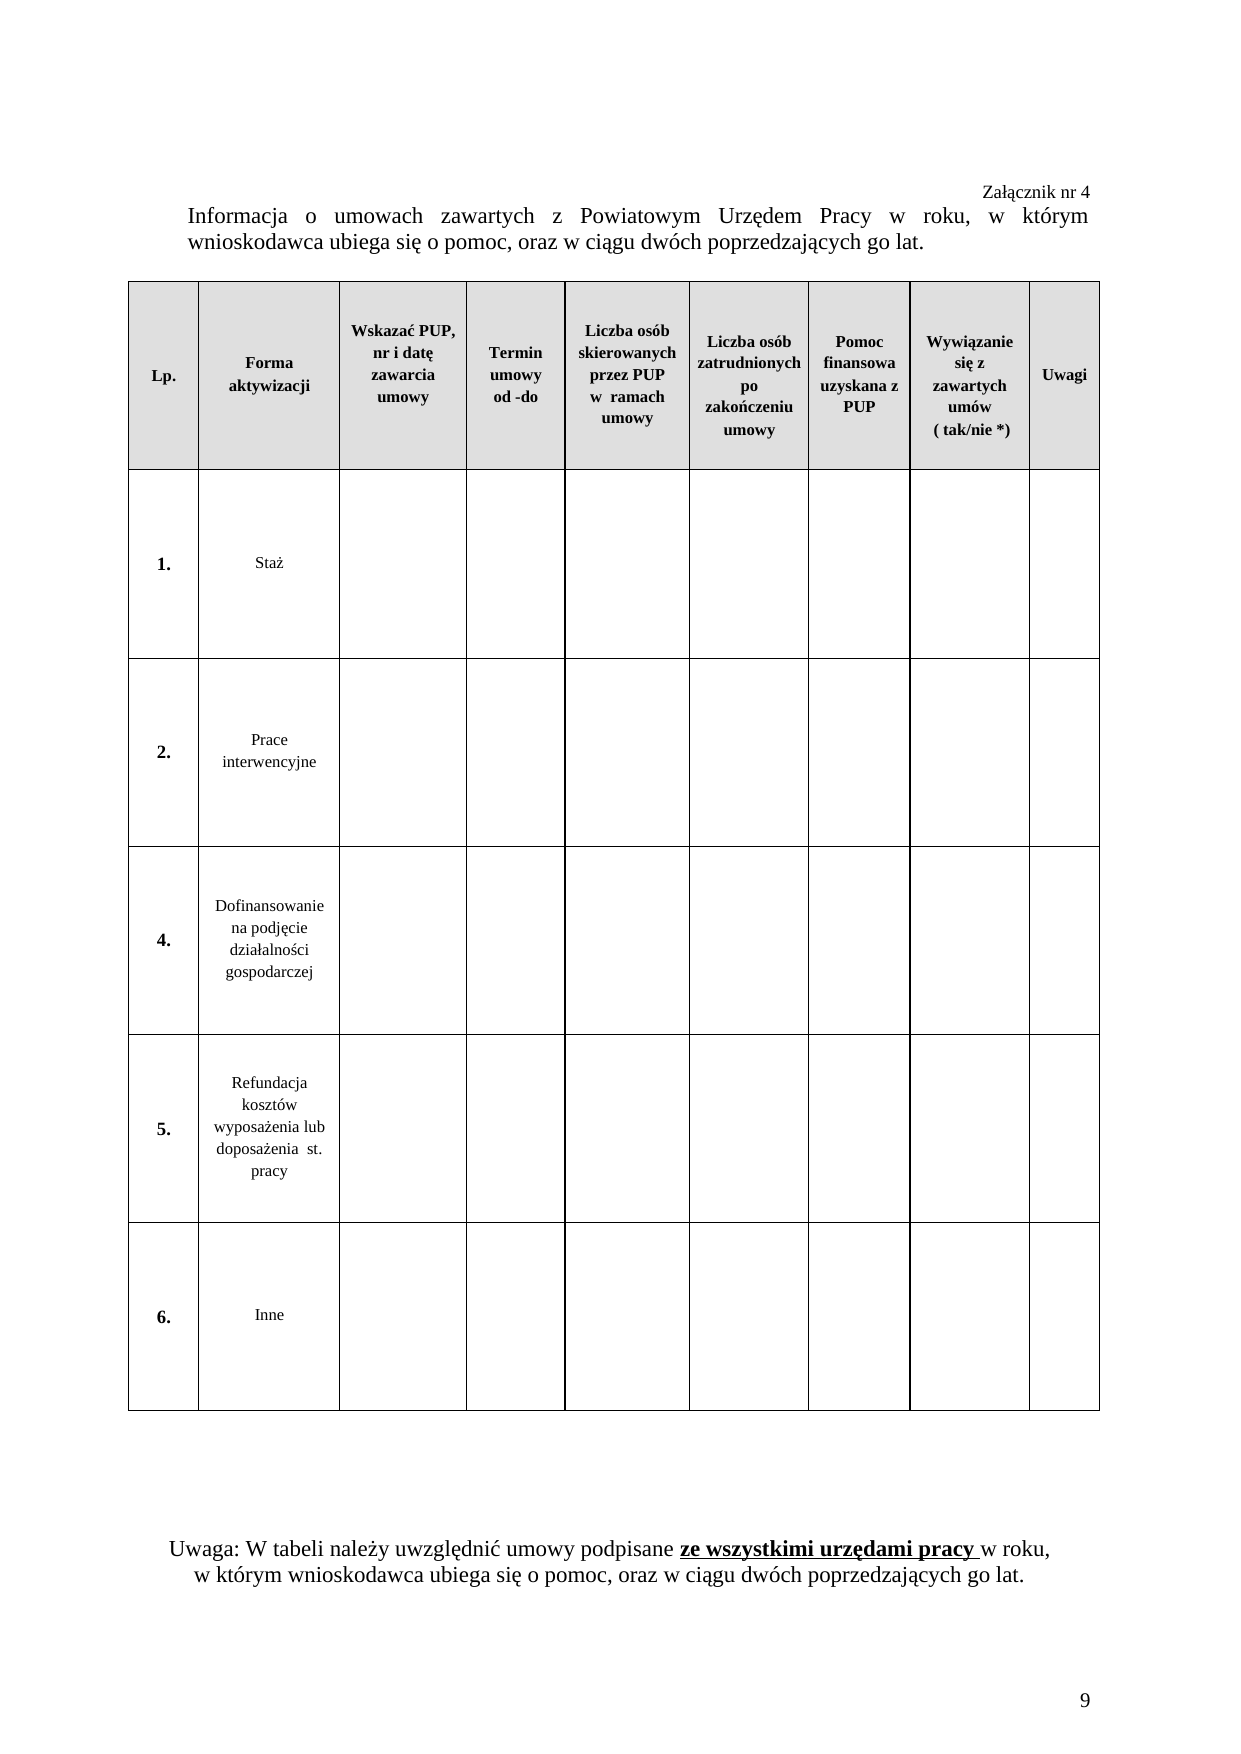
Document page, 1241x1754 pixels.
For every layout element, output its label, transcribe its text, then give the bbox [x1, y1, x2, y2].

table_cell [1030, 470, 1099, 657]
table_cell [467, 470, 564, 657]
text Informacja o umowach zawartych z Powiatowym Urzędem Pracy w roku, w którym wnioskodawca ubiega się o pomoc, oraz w ciągu dwóch poprzedzających go lat. [187, 202, 1090, 255]
table_header Wywiązanie się z zawartych umów ( tak/nie *) [911, 282, 1029, 469]
table_cell [467, 1223, 564, 1410]
table_header Pomoc finansowa uzyskana z PUP [809, 282, 909, 469]
table_cell [690, 1223, 808, 1410]
table_cell 4. [129, 847, 198, 1034]
table_cell [911, 470, 1029, 657]
table_header Termin umowy od -do [467, 282, 564, 469]
table_cell Inne [199, 1223, 339, 1410]
table_cell Refundacja kosztów wyposażenia lub doposażenia st. pracy [199, 1035, 339, 1222]
table_cell [340, 1035, 466, 1222]
table_cell [566, 470, 689, 657]
table_cell [340, 659, 466, 846]
table_cell [340, 470, 466, 657]
table_cell Dofinansowanie na podjęcie działalności gospodarczej [199, 847, 339, 1034]
table_cell [566, 847, 689, 1034]
table_cell [690, 659, 808, 846]
table_cell [809, 1223, 909, 1410]
table_cell [467, 1035, 564, 1222]
table_cell [566, 1223, 689, 1410]
table_cell 5. [129, 1035, 198, 1222]
table_cell [340, 847, 466, 1034]
table_cell Prace interwencyjne [199, 659, 339, 846]
table_cell [566, 659, 689, 846]
table_header Wskazać PUP, nr i datę zawarcia umowy [340, 282, 466, 469]
table_cell [690, 1035, 808, 1222]
table_cell [911, 847, 1029, 1034]
table_header Forma aktywizacji [199, 282, 339, 469]
table_cell 1. [129, 470, 198, 657]
table_cell [911, 1035, 1029, 1222]
table_header Uwagi [1030, 282, 1099, 469]
table_cell [809, 847, 909, 1034]
table_cell [566, 1035, 689, 1222]
table_cell [1030, 847, 1099, 1034]
text Załącznik nr 4 [187, 181, 1090, 202]
table_cell 6. [129, 1223, 198, 1410]
table_cell [1030, 1035, 1099, 1222]
table_cell [1030, 659, 1099, 846]
table_cell [690, 470, 808, 657]
table_header Liczba osób skierowanych przez PUP w ramach umowy [566, 282, 689, 469]
table_header Lp. [129, 282, 198, 469]
table_cell [911, 659, 1029, 846]
table_cell [340, 1223, 466, 1410]
table_cell Staż [199, 470, 339, 657]
table_cell [1030, 1223, 1099, 1410]
table_cell [809, 1035, 909, 1222]
table_cell [809, 659, 909, 846]
table_cell [467, 659, 564, 846]
table_header Liczba osób zatrudnionych po zakończeniu umowy [690, 282, 808, 469]
table_cell 2. [129, 659, 198, 846]
table_cell [911, 1223, 1029, 1410]
table_cell [690, 847, 808, 1034]
table_cell [467, 847, 564, 1034]
table_cell [809, 470, 909, 657]
